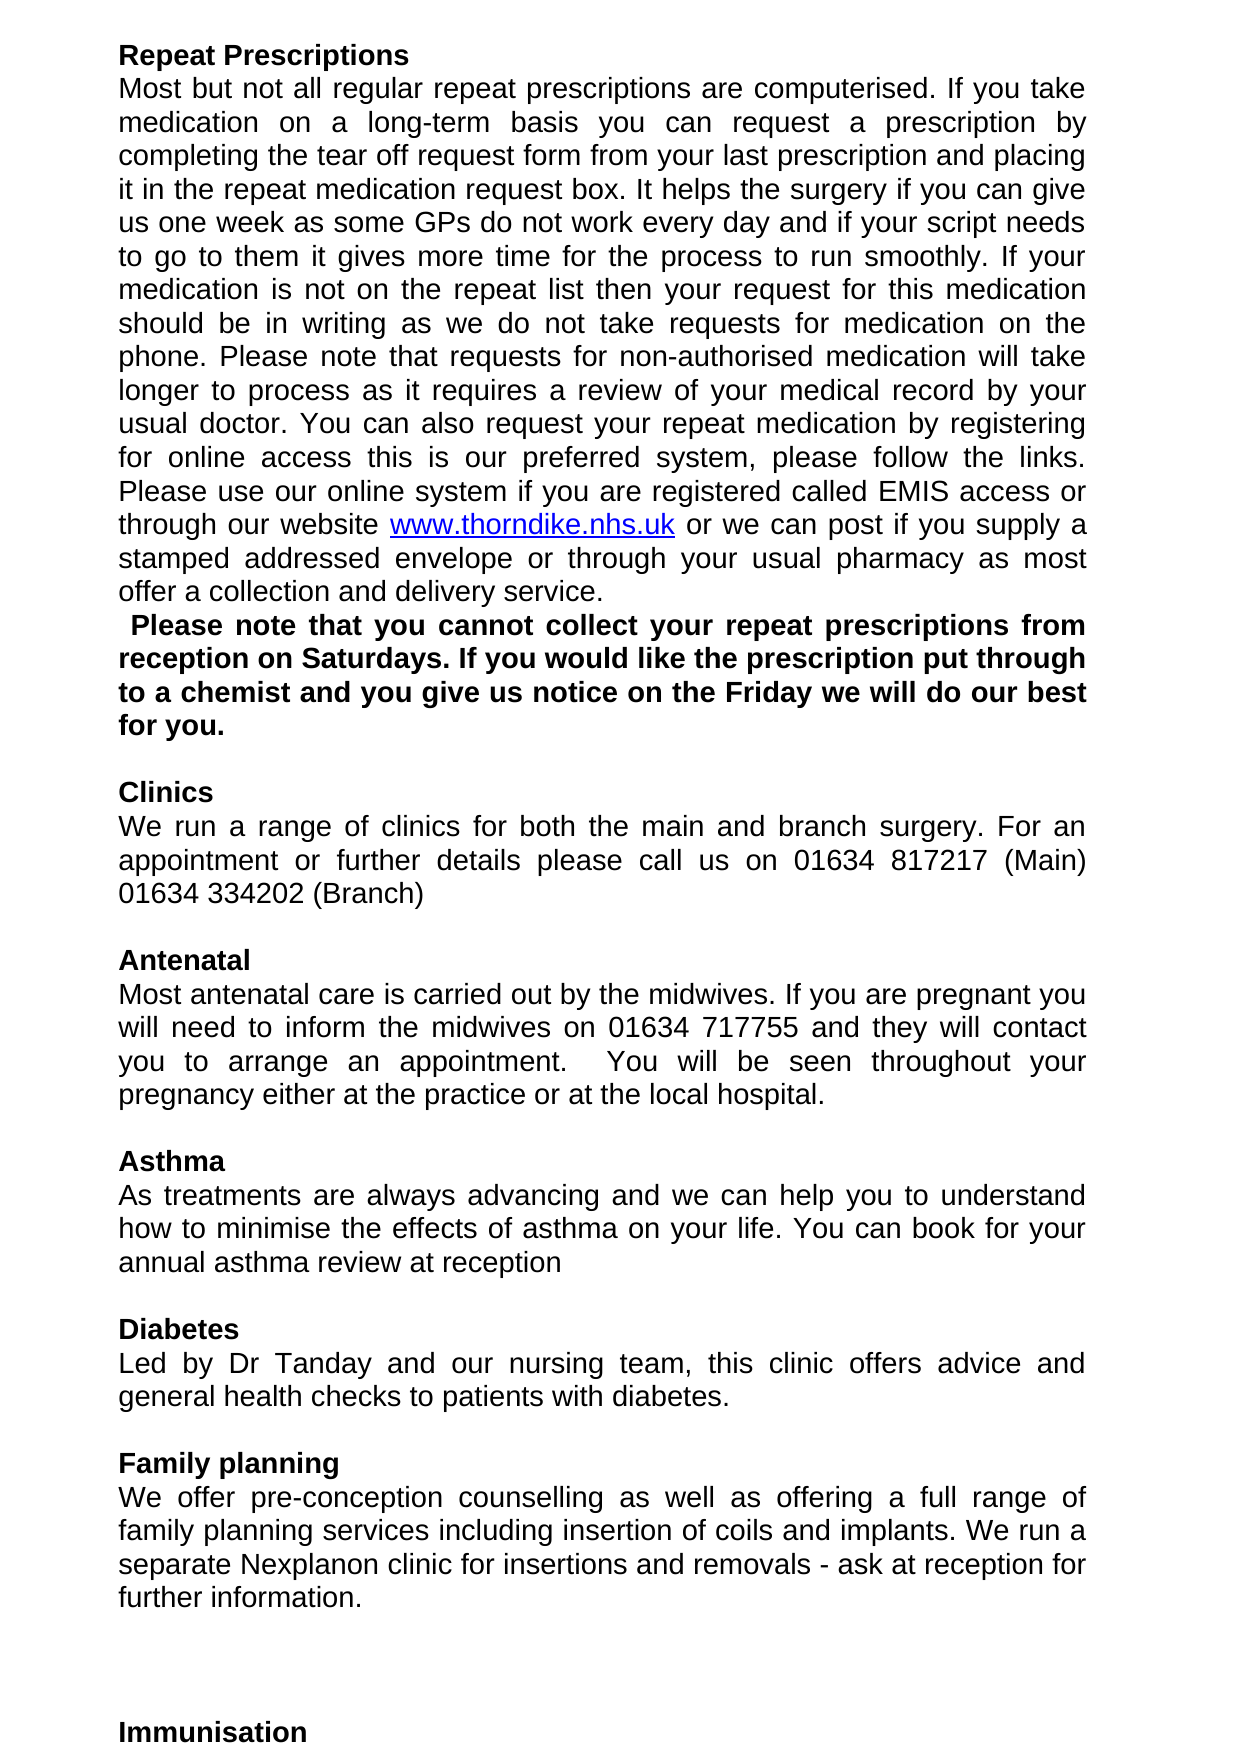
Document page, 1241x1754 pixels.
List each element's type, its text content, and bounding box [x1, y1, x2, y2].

text Asthma [118, 1144, 1088, 1178]
text Immunisation [118, 1714, 1088, 1748]
text Diabetes [118, 1312, 1088, 1346]
text Antenatal [118, 943, 1088, 977]
text As treatments are always advancing and we can help you to understand how to minimise the effects of asthma on your life. You can book for your annual asthma review at reception [118, 1178, 1088, 1278]
text We run a range of clinics for both the main and branch surgery. For an appointment or further details please call us on 01634 817217 (Main) 01634 334202 (Branch) [118, 809, 1088, 909]
text Repeat Prescriptions [118, 37, 1088, 71]
text Led by Dr Tanday and our nursing team, this clinic offers advice and general health checks to patients with diabetes. [118, 1346, 1088, 1413]
text Most but not all regular repeat prescriptions are computerised. If you take medication on a long-term basis you can request a prescription by completing the tear off request form from your last prescription and placing it in the repeat medication request box. It helps the surgery if you can give us one week as some GPs do not work every day and if your script needs to go to them it gives more time for the process to run smoothly. If your medication is not on the repeat list then your request for this medication should be in writing as we do not take requests for medication on the phone. Please note that requests for non-authorised medication will take longer to process as it requires a review of your medical record by your usual doctor. You can also request your repeat medication by registering for online access this is our preferred system, please follow the links. Please use our online system if you are registered called EMIS access or through our website www.thorndike.nhs.uk or we can post if you supply a stamped addressed envelope or through your usual pharmacy as most offer a collection and delivery service. [118, 71, 1088, 608]
text Family planning [118, 1446, 1088, 1480]
text Most antenatal care is carried out by the midwives. If you are pregnant you will need to inform the midwives on 01634 717755 and they will contact you to arrange an appointment. You will be seen throughout your pregnancy either at the practice or at the local hospital. [118, 977, 1088, 1111]
text Clinics [118, 775, 1088, 809]
text Please note that you cannot collect your repeat prescriptions from reception on Saturdays. If you would like the prescription put through to a chemist and you give us notice on the Friday we will do our best for you. [118, 608, 1088, 742]
text We offer pre-conception counselling as well as offering a full range of family planning services including insertion of coils and implants. We run a separate Nexplanon clinic for insertions and removals - ask at reception for further information. [118, 1480, 1088, 1614]
